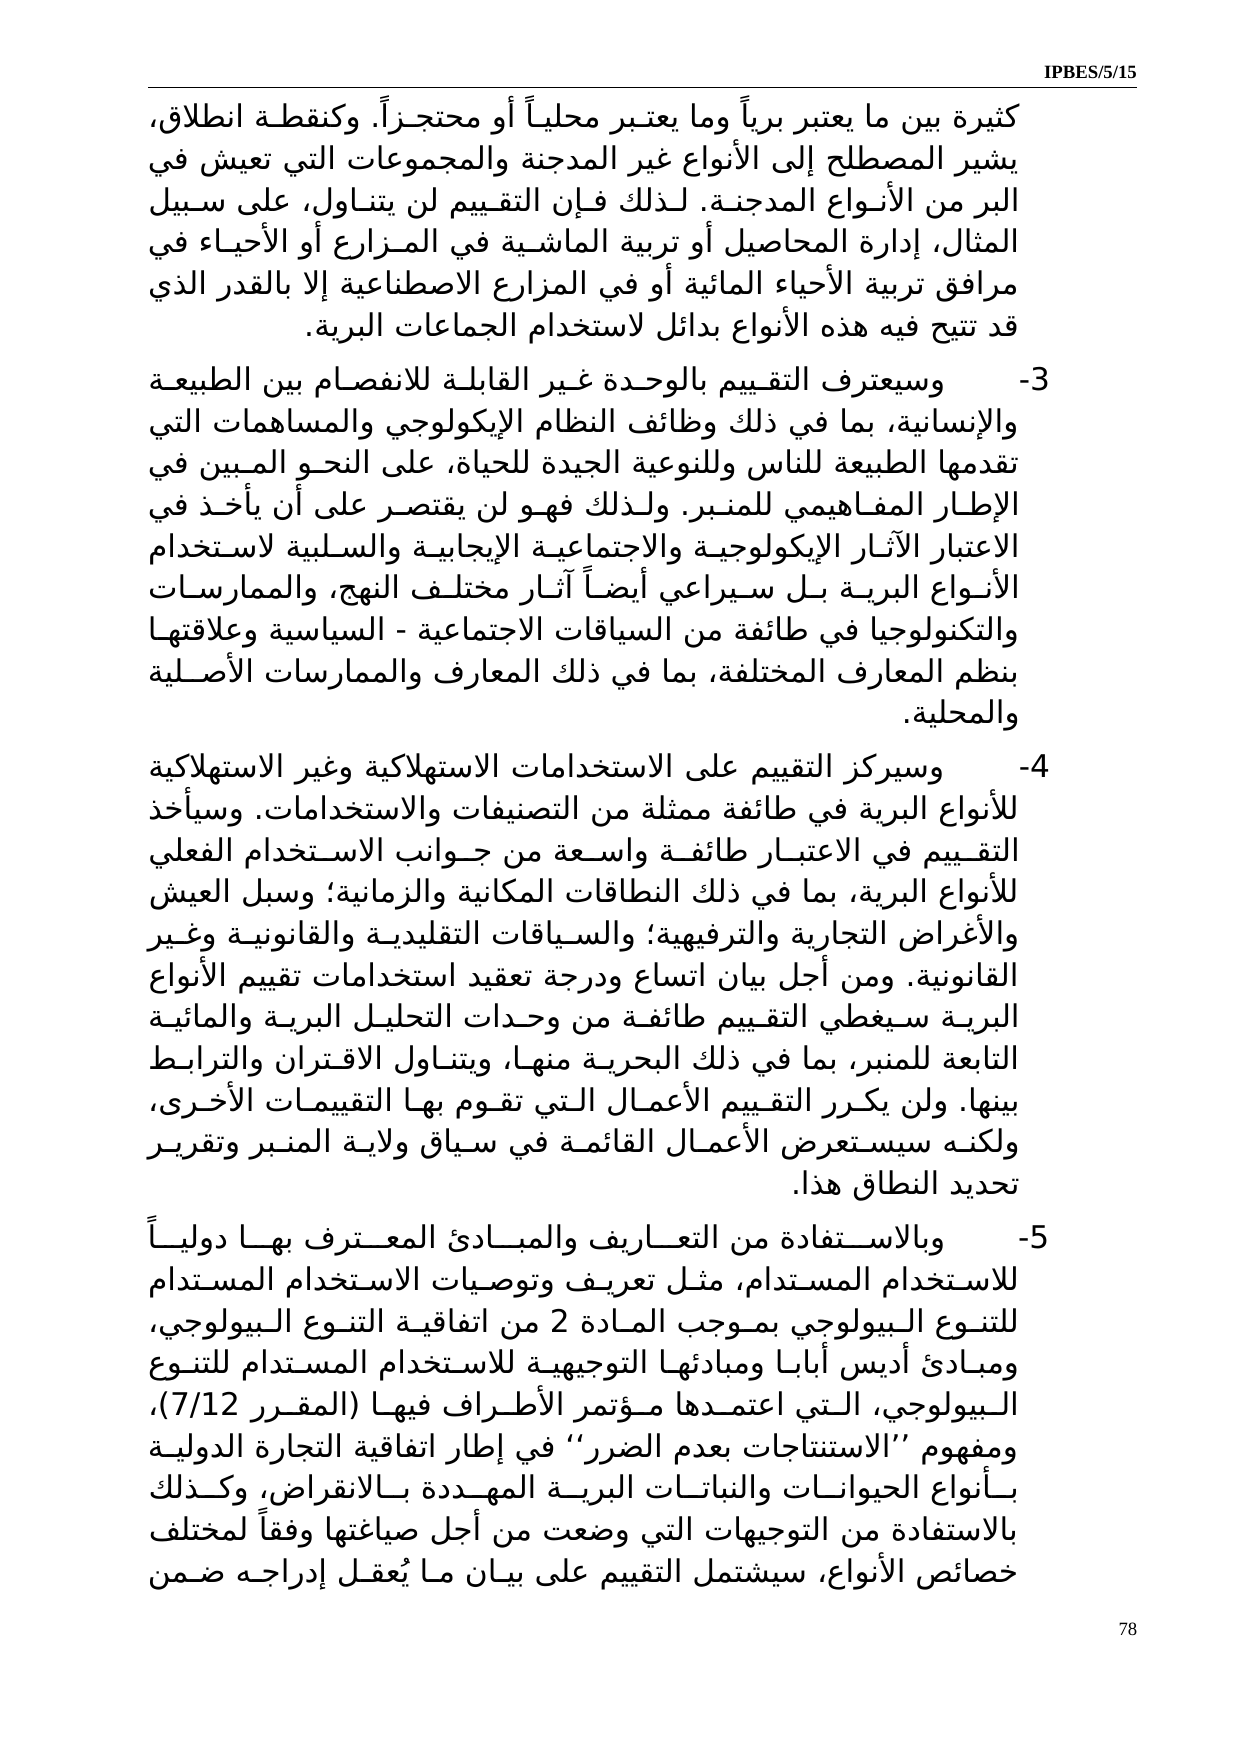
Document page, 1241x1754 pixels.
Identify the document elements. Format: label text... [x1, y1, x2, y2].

list وسيركز التقييم على الاستخدامات الاستهلاكية وغير الاستهلاكية للأنواع البرية في طائفة ممثلة من التصنيفات والاستخدامات. وسيأخذ التقييم في الاعتبار طائفة واسعة من جوانب الاستخدام الفعلي للأنواع البرية، بما في ذلك النطاقات المكانية والزمانية؛ وسبل العيش والأغراض التجارية والترفيهية؛ والسياقات التقليدية والقانونية وغير القانونية. ومن أجل بيان اتساع ودرجة تعقيد استخدامات تقييم الأنواع البرية سيغطي التقييم طائفة من وحدات التحليل البرية والمائية التابعة للمنبر، بما في ذلك البحرية منها، ويتناول الاقتران والترابط بينها. ولن يكرر التقييم الأعمال التي تقوم بها التقييمات الأخرى، ولكنه سيستعرض الأعمال القائمة في سياق ولاية المنبر وتقرير تحديد النطاق هذا. [148, 744, 1019, 1203]
list وسيعترف التقييم بالوحدة غير القابلة للانفصام بين الطبيعة والإنسانية، بما في ذلك وظائف النظام الإيكولوجي والمساهمات التي تقدمها الطبيعة للناس وللنوعية الجيدة للحياة، على النحو المبين في الإطار المفاهيمي للمنبر. ولذلك فهو لن يقتصر على أن يأخذ في الاعتبار الآثار الإيكولوجية والاجتماعية الإيجابية والسلبية لاستخدام الأنواع البرية بل سيراعي أيضاً آثار مختلف النهج، والممارسات والتكنولوجيا في طائفة من السياقات الاجتماعية - السياسية وعلاقتها بنظم المعارف المختلفة، بما في ذلك المعارف والممارسات الأصلية والمحلية. [148, 357, 1019, 732]
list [148, 1215, 1019, 1590]
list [148, 94, 1019, 344]
